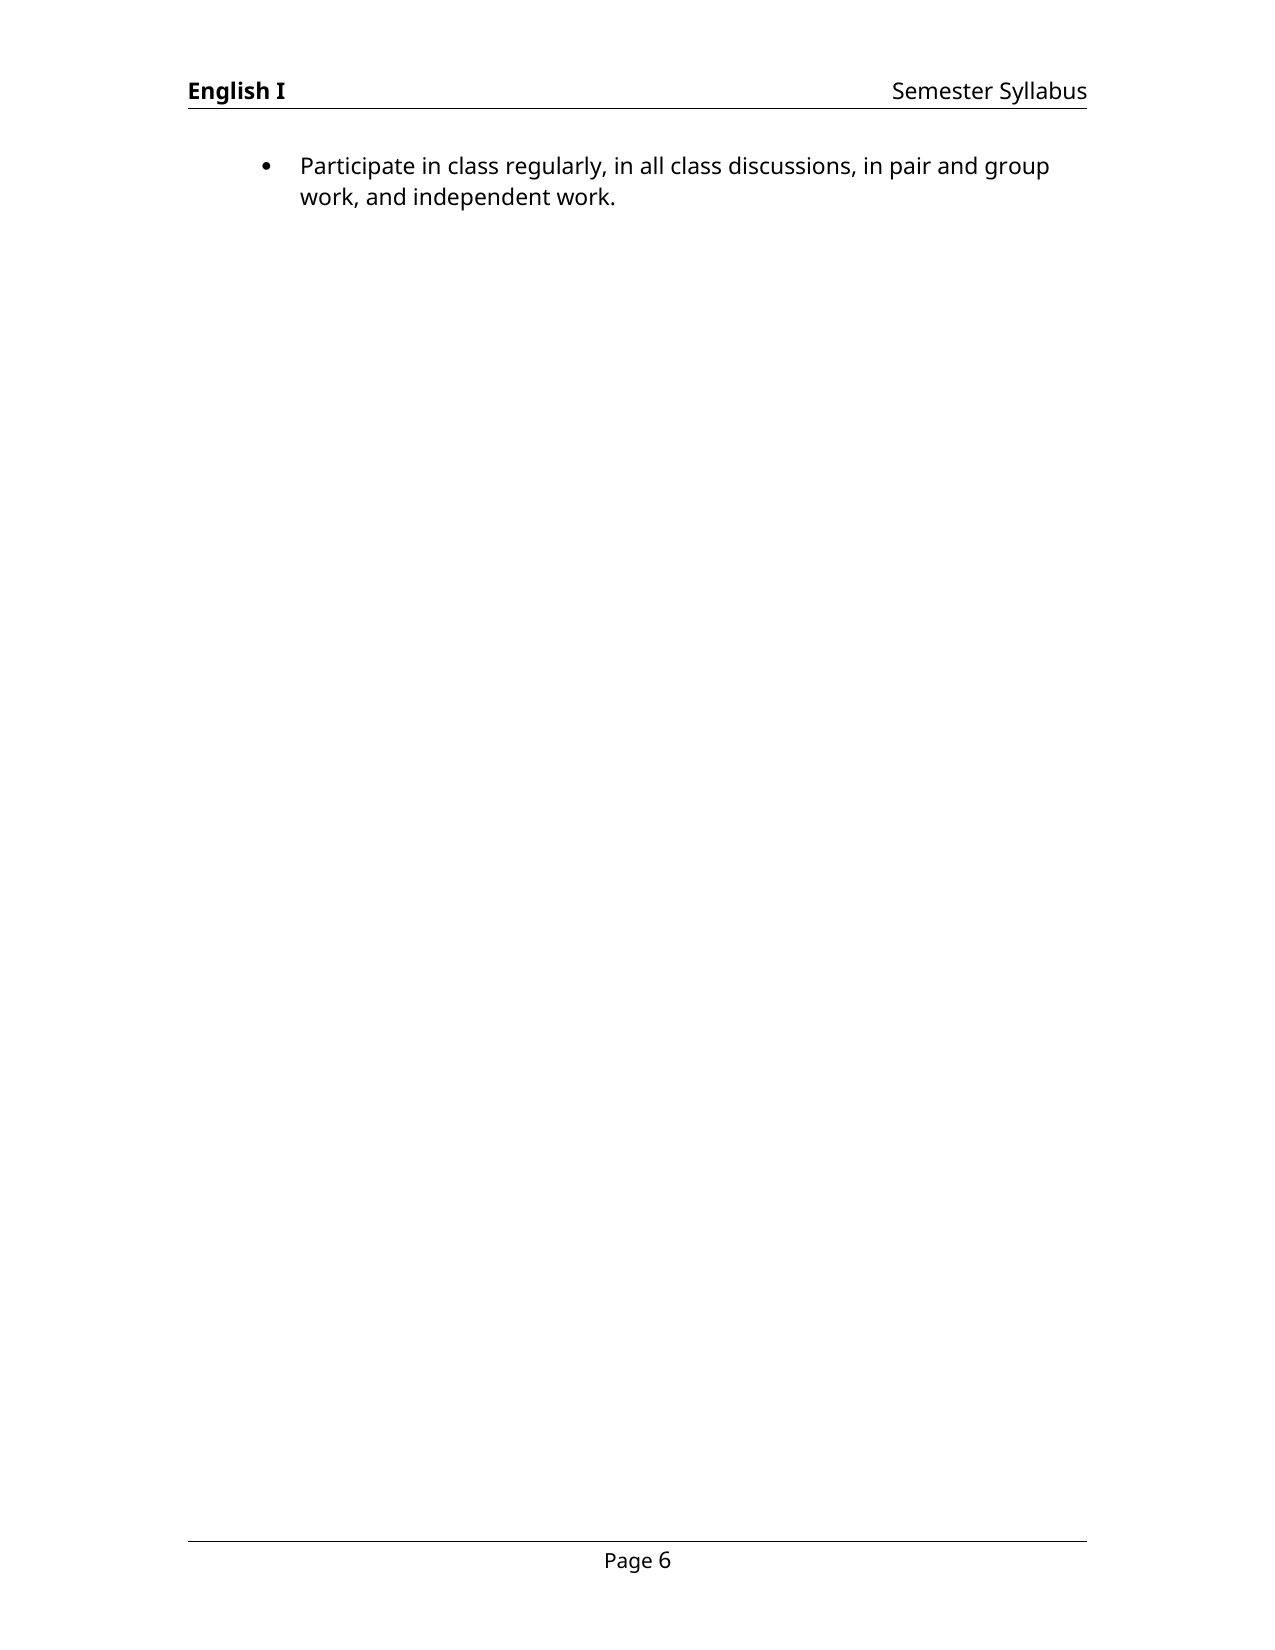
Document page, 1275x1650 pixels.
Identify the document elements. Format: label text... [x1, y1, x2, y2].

list Participate in class regularly, in all class discussions, in pair and group work, and independent work. [262, 150, 1087, 212]
